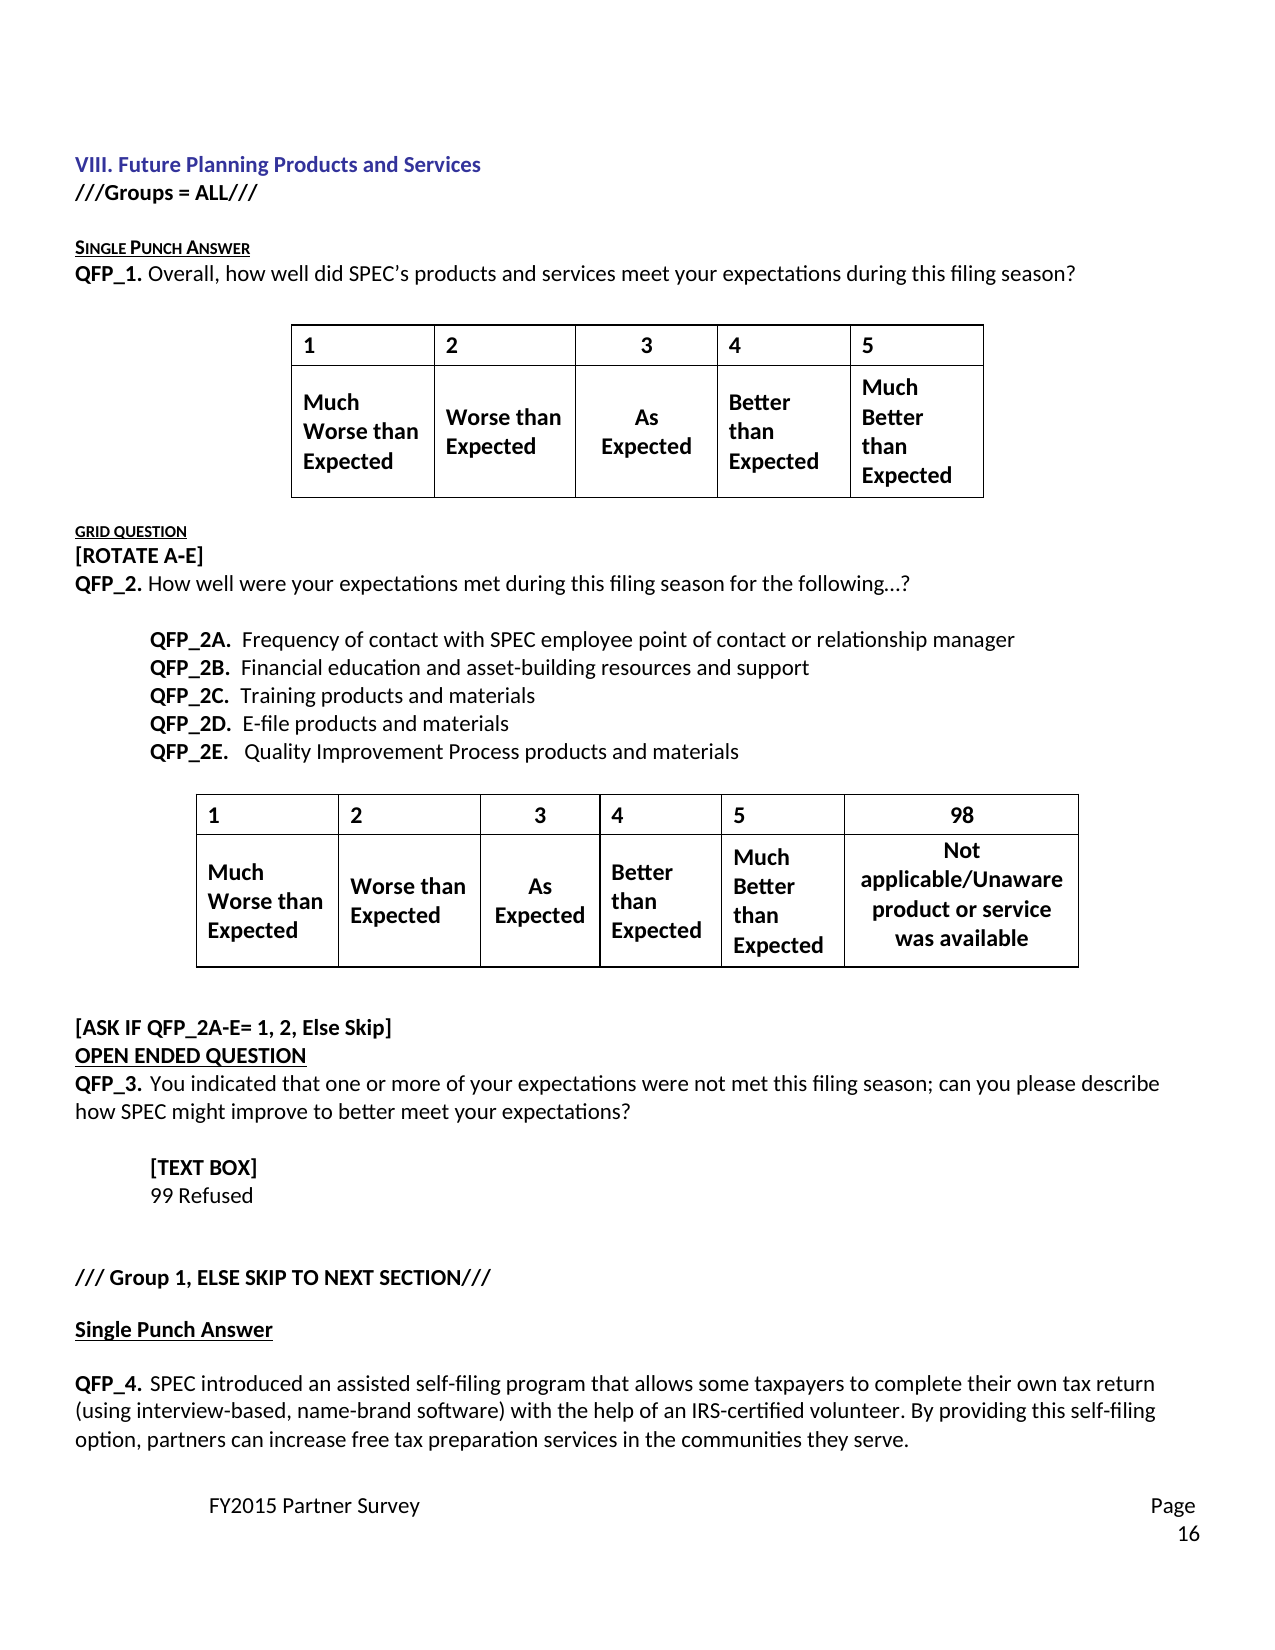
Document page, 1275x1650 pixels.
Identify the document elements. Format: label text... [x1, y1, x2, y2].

text /// Group 1, ELSE SKIP TO NEXT SECTION/// [75, 1263, 1200, 1291]
table_header 3 [481, 795, 599, 834]
text QFP_1. Overall, how well did SPEC’s products and services meet your expectations during this filing season? [75, 259, 1200, 287]
table_cell Much Worse than Expected [292, 366, 434, 496]
text [TEXT BOX] [150, 1153, 1200, 1182]
text [ASK IF QFP_2A-E= 1, 2, Else Skip] [75, 1013, 1200, 1041]
text QFP_2A. Frequency of contact with SPEC employee point of contact or relationship manager [150, 625, 1200, 653]
table_cell As Expected [576, 366, 717, 496]
table_cell Worse than Expected [339, 835, 480, 966]
table_cell Better than Expected [601, 835, 721, 966]
text OPEN ENDED QUESTION [75, 1041, 1200, 1069]
text 99 Refused [75, 1182, 1200, 1209]
text VIII. Future Planning Products and Services [75, 150, 1200, 178]
text GRID QUESTION [75, 521, 1200, 541]
text QFP_2D. E-file products and materials [150, 709, 1200, 737]
table_header 5 [722, 795, 844, 834]
table_header 4 [718, 326, 850, 365]
text [ROTATE A‐E] [75, 541, 1200, 569]
text Single Punch Answer [75, 1316, 1200, 1344]
text QFP_3. You indicated that one or more of your expectations were not met this filing season; can you please describe how SPEC might improve to better meet your expectations? [75, 1069, 1200, 1126]
table_header 3 [576, 326, 717, 365]
text QFP_2C. Training products and materials [150, 681, 1200, 709]
table_cell Much Worse than Expected [197, 835, 338, 966]
table_header 1 [292, 326, 434, 365]
table_header 98 [845, 795, 1078, 834]
table_cell As Expected [481, 835, 599, 966]
text SINGLE PUNCH ANSWER [75, 234, 1200, 259]
text QFP_2B. Financial education and asset-building resources and support [150, 653, 1200, 681]
table_header 1 [197, 795, 338, 834]
table_cell Not applicable/Unaware product or service was available [845, 835, 1078, 966]
text ///Groups = ALL/// [75, 178, 1200, 206]
table_cell Worse than Expected [435, 366, 575, 496]
table_cell Better than Expected [718, 366, 850, 496]
table_cell Much Better than Expected [851, 366, 983, 496]
table_header 2 [435, 326, 575, 365]
table_cell Much Better than Expected [722, 835, 844, 966]
text QFP_4. SPEC introduced an assisted self-filing program that allows some taxpayers to complete their own tax return (using interview-based, name-brand software) with the help of an IRS-certified volunteer. By providing this self-filing option, partners can increase free tax preparation services in the communities they serve. [75, 1369, 1200, 1453]
text QFP_2E. Quality Improvement Process products and materials [150, 737, 1200, 765]
text QFP_2. How well were your expectations met during this filing season for the following…? [75, 569, 1200, 597]
table_header 2 [339, 795, 480, 834]
table_header 4 [601, 795, 721, 834]
table_header 5 [851, 326, 983, 365]
